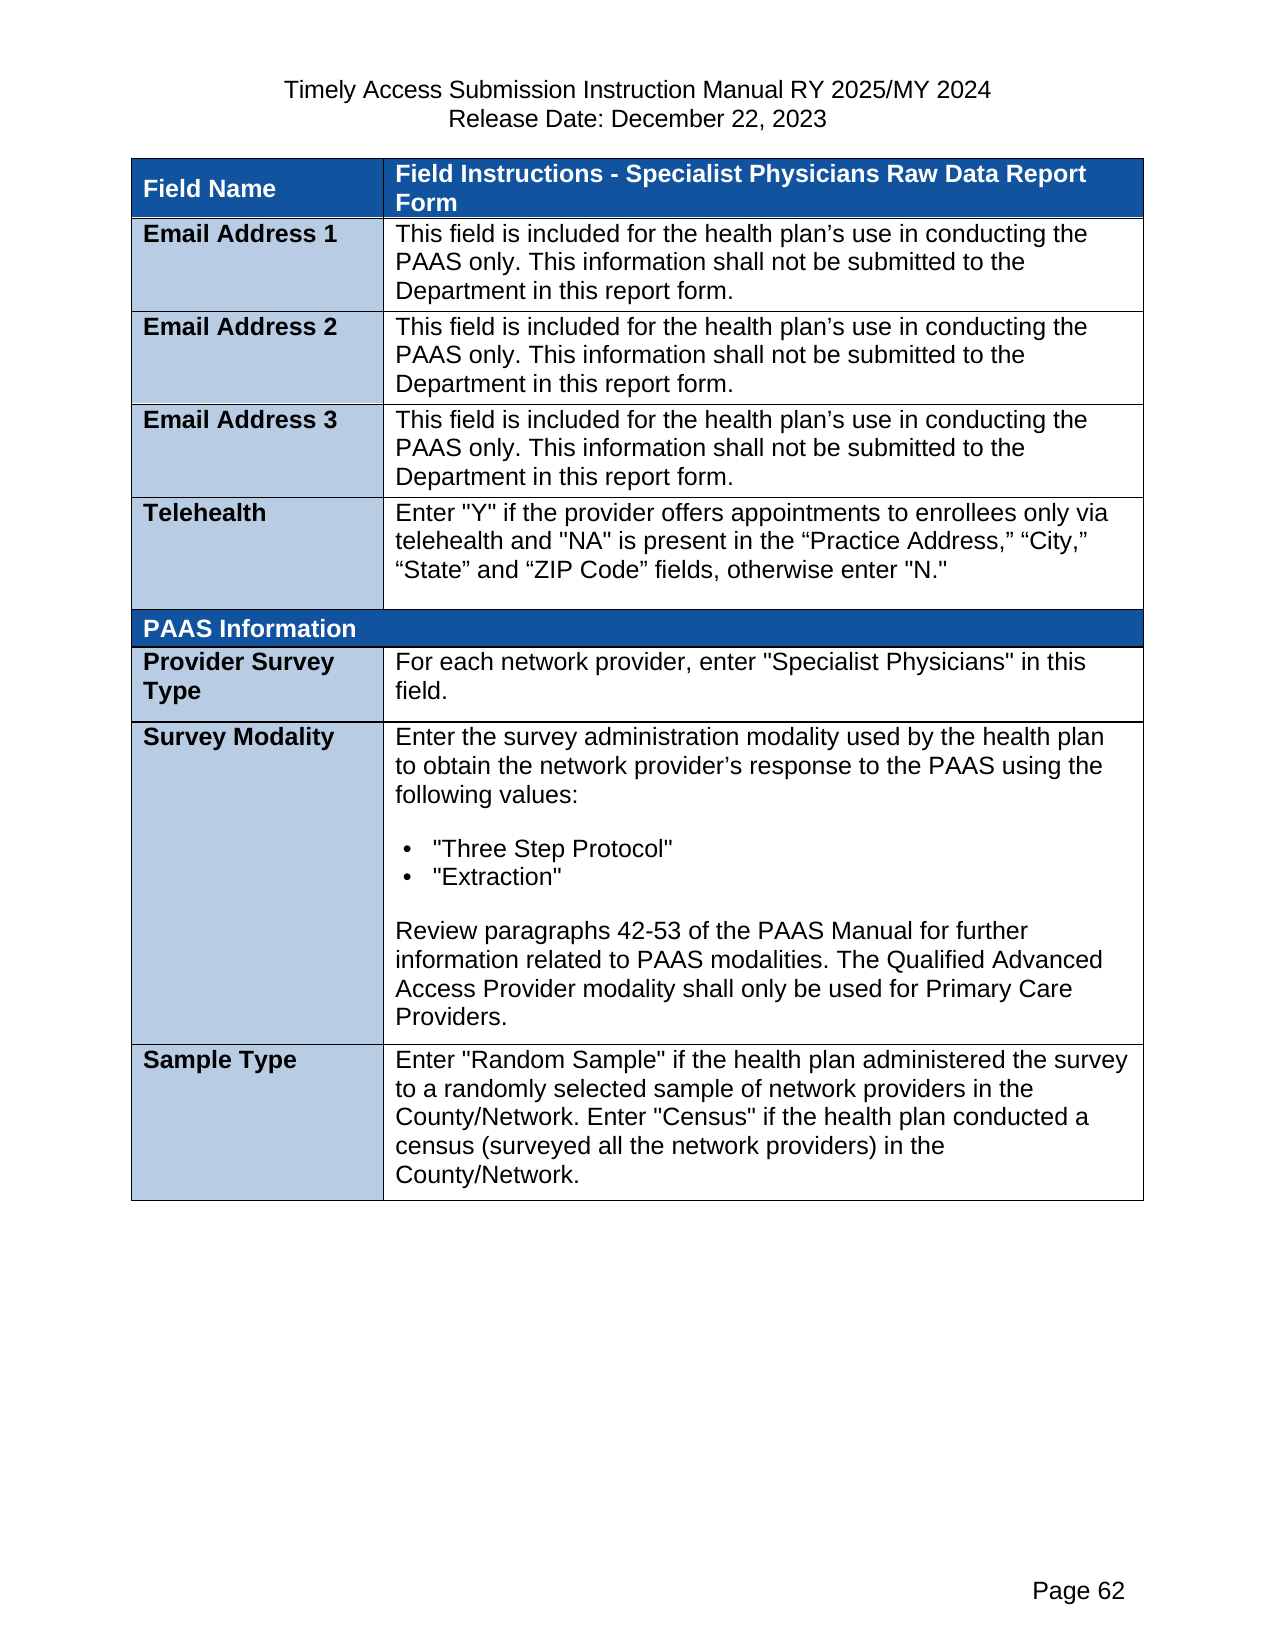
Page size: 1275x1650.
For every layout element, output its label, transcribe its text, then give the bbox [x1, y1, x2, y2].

table_cell Email Address 2 [132, 312, 383, 403]
table_cell Telehealth [132, 498, 383, 609]
table_header Field Instructions - Specialist Physicians Raw Data Report Form [384, 159, 1143, 217]
table_cell Enter "Random Sample" if the health plan administered the survey to a randomly selected sample of network providers in the County/Network. Enter "Census" if the health plan conducted a census (surveyed all the network providers) in the County/Network. [384, 1045, 1143, 1200]
table_cell For each network provider, enter "Specialist Physicians" in this field. [384, 648, 1143, 721]
table_cell Provider Survey Type [132, 648, 383, 721]
table_cell Sample Type [132, 1045, 383, 1200]
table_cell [384, 219, 1143, 311]
table_cell Enter the survey administration modality used by the health plan to obtain the network provider’s response to the PAAS using the following values: "Three Step Protocol" "Extraction" Review paragraphs 42-53 of the PAAS Manual for further information related to PAAS modalities. The Qualified Advanced Access Provider modality shall only be used for Primary Care Providers. [384, 723, 1143, 1044]
table_header Field Name [132, 159, 383, 217]
table_cell PAAS Information [132, 610, 1143, 646]
table_cell Email Address 1 [132, 219, 383, 311]
table_cell Enter "Y" if the provider offers appointments to enrollees only via telehealth and "NA" is present in the “Practice Address,” “City,” “State” and “ZIP Code” fields, otherwise enter "N." [384, 498, 1143, 609]
table_cell Email Address 3 [132, 405, 383, 497]
table_cell Survey Modality [132, 723, 383, 1044]
